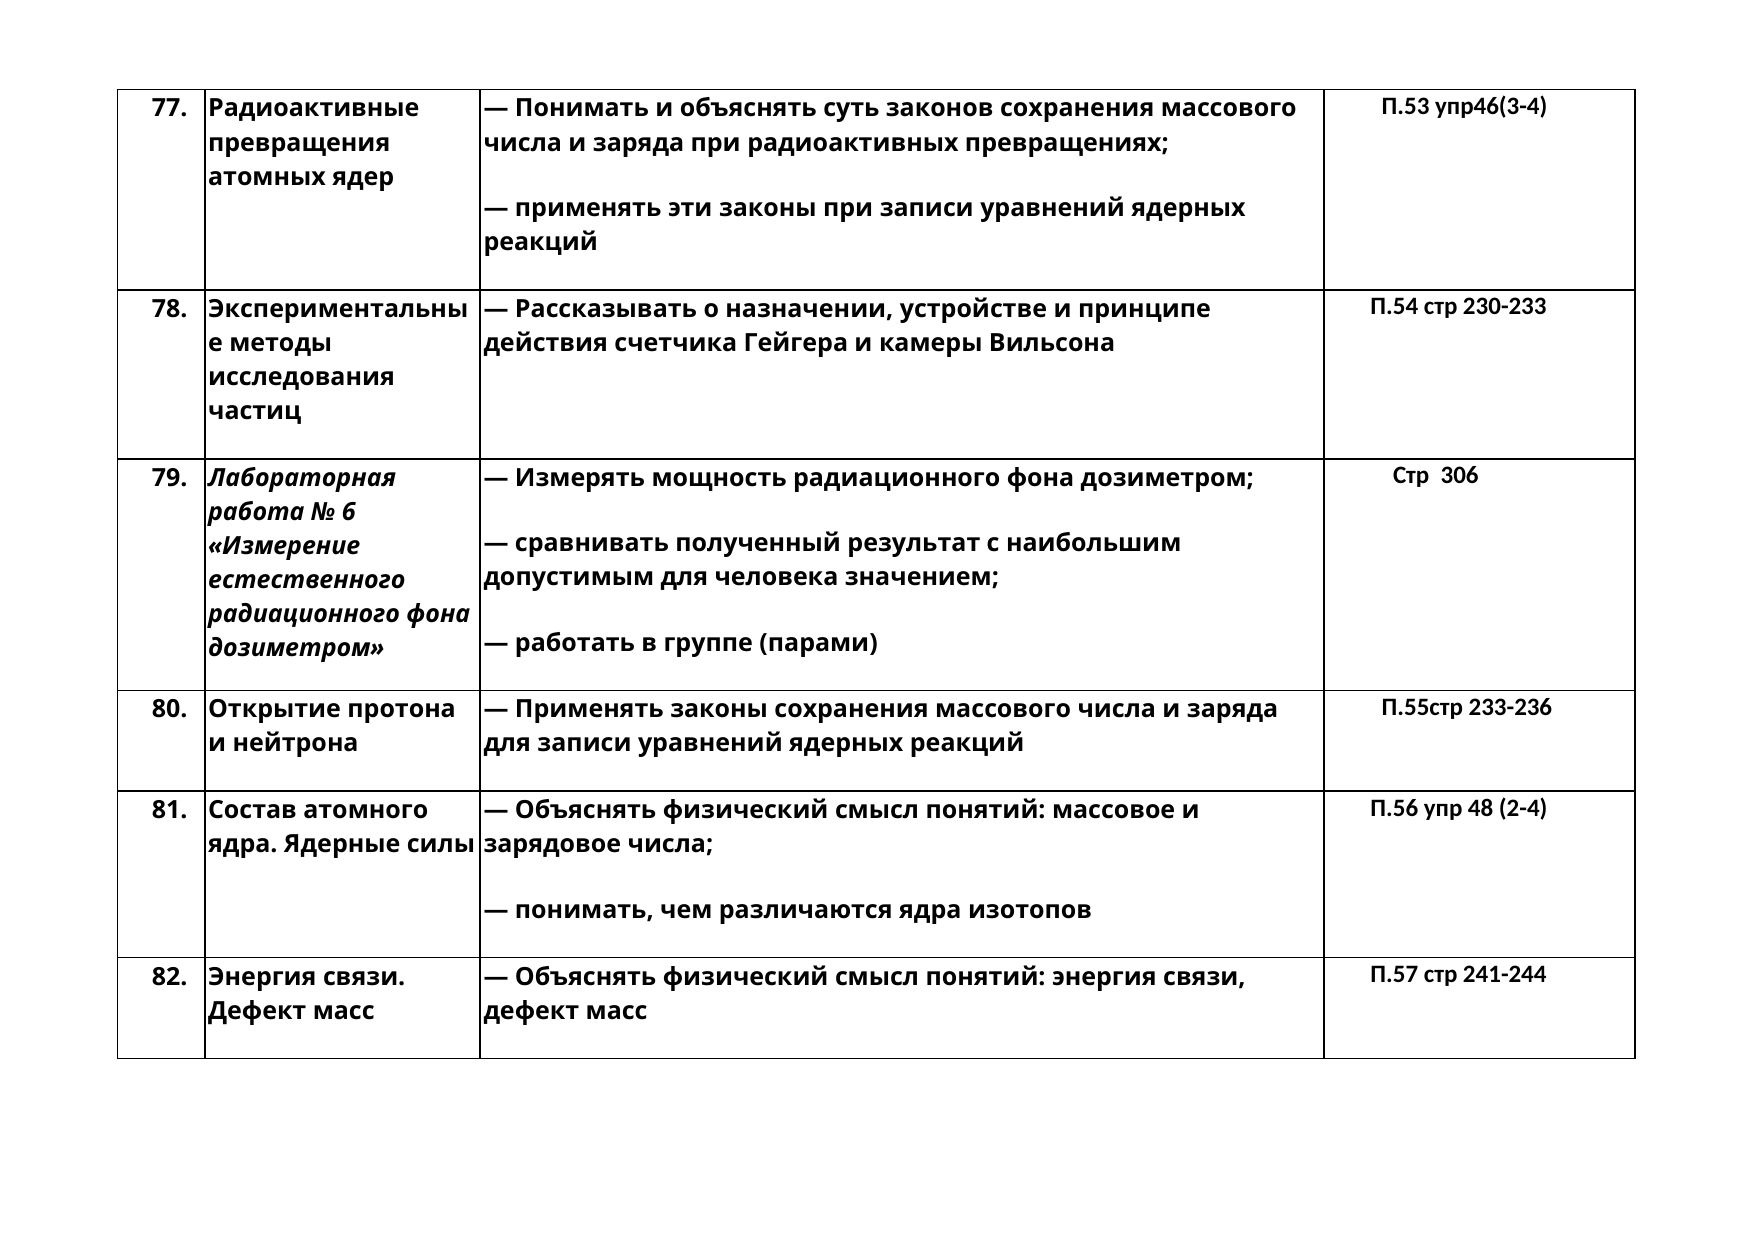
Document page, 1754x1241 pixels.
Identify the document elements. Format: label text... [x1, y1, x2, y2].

table_cell 78. [118, 291, 204, 458]
table_cell 77. [118, 90, 204, 289]
table_cell 82. [118, 958, 204, 1058]
table_cell Энергия связи. Дефект масс [206, 958, 479, 1058]
table_cell Состав атомного ядра. Ядерные силы [206, 792, 479, 957]
table_cell Лабораторная работа № 6 «Измерение естественного радиационного фона дозиметром» [206, 460, 479, 689]
table_cell 81. [118, 792, 204, 957]
table_cell — Объяснять физический смысл понятий: массовое и зарядовое числа; — понимать, чем различаются ядра изотопов [481, 792, 1323, 957]
table_cell Стр 306 [1325, 460, 1634, 689]
table_cell — Объяснять физический смысл понятий: энергия связи, дефект масс [481, 958, 1323, 1058]
table_cell — Рассказывать о назначении, устройстве и принципе действия счетчика Гейгера и камеры Вильсона [481, 291, 1323, 458]
table_cell 80. [118, 691, 204, 790]
table_cell П.57 стр 241-244 [1325, 958, 1634, 1058]
table_cell П.53 упр46(3-4) [1325, 90, 1634, 289]
table_cell — Понимать и объяснять суть законов сохранения массового числа и заряда при радиоактивных превращениях; — применять эти законы при записи уравнений ядерных реакций [481, 90, 1323, 289]
table_cell П.56 упр 48 (2-4) [1325, 792, 1634, 957]
table_cell — Измерять мощность радиационного фона дозиметром; — сравнивать полученный результат с наибольшим допустимым для человека значением; — работать в группе (парами) [481, 460, 1323, 689]
table_cell — Применять законы сохранения массового числа и заряда для записи уравнений ядерных реакций [481, 691, 1323, 790]
table_cell Открытие протона и нейтрона [206, 691, 479, 790]
table_cell Радиоактивные превращения атомных ядер [206, 90, 479, 289]
table_cell Экспериментальные методы исследования частиц [206, 291, 479, 458]
table_cell П.54 стр 230-233 [1325, 291, 1634, 458]
table_cell 79. [118, 460, 204, 689]
table_cell П.55стр 233-236 [1325, 691, 1634, 790]
